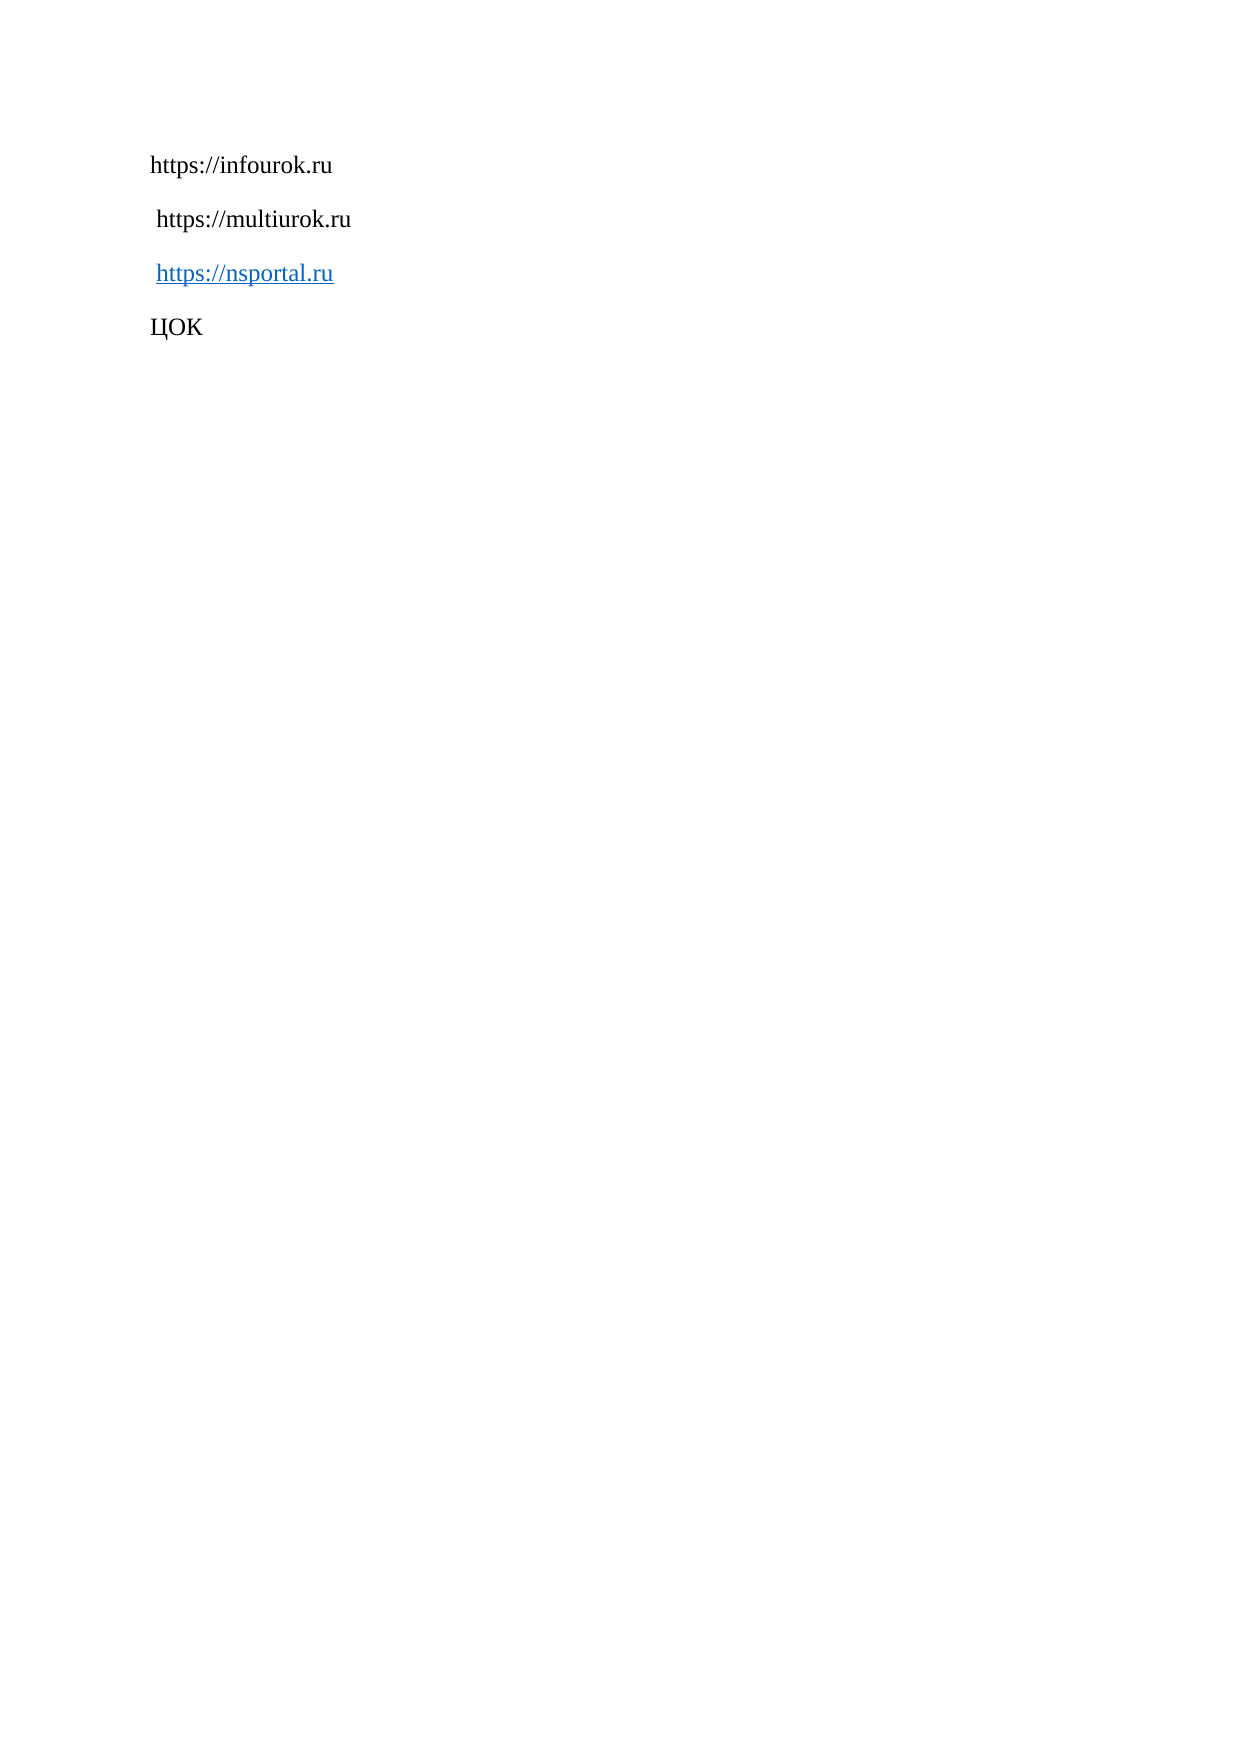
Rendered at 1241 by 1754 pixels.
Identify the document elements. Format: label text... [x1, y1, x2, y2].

text https://multiurok.ru [150, 204, 1090, 233]
text https://infourok.ru [150, 150, 1090, 179]
text https://nsportal.ru [150, 258, 1090, 286]
text ЦОК [150, 312, 1090, 340]
